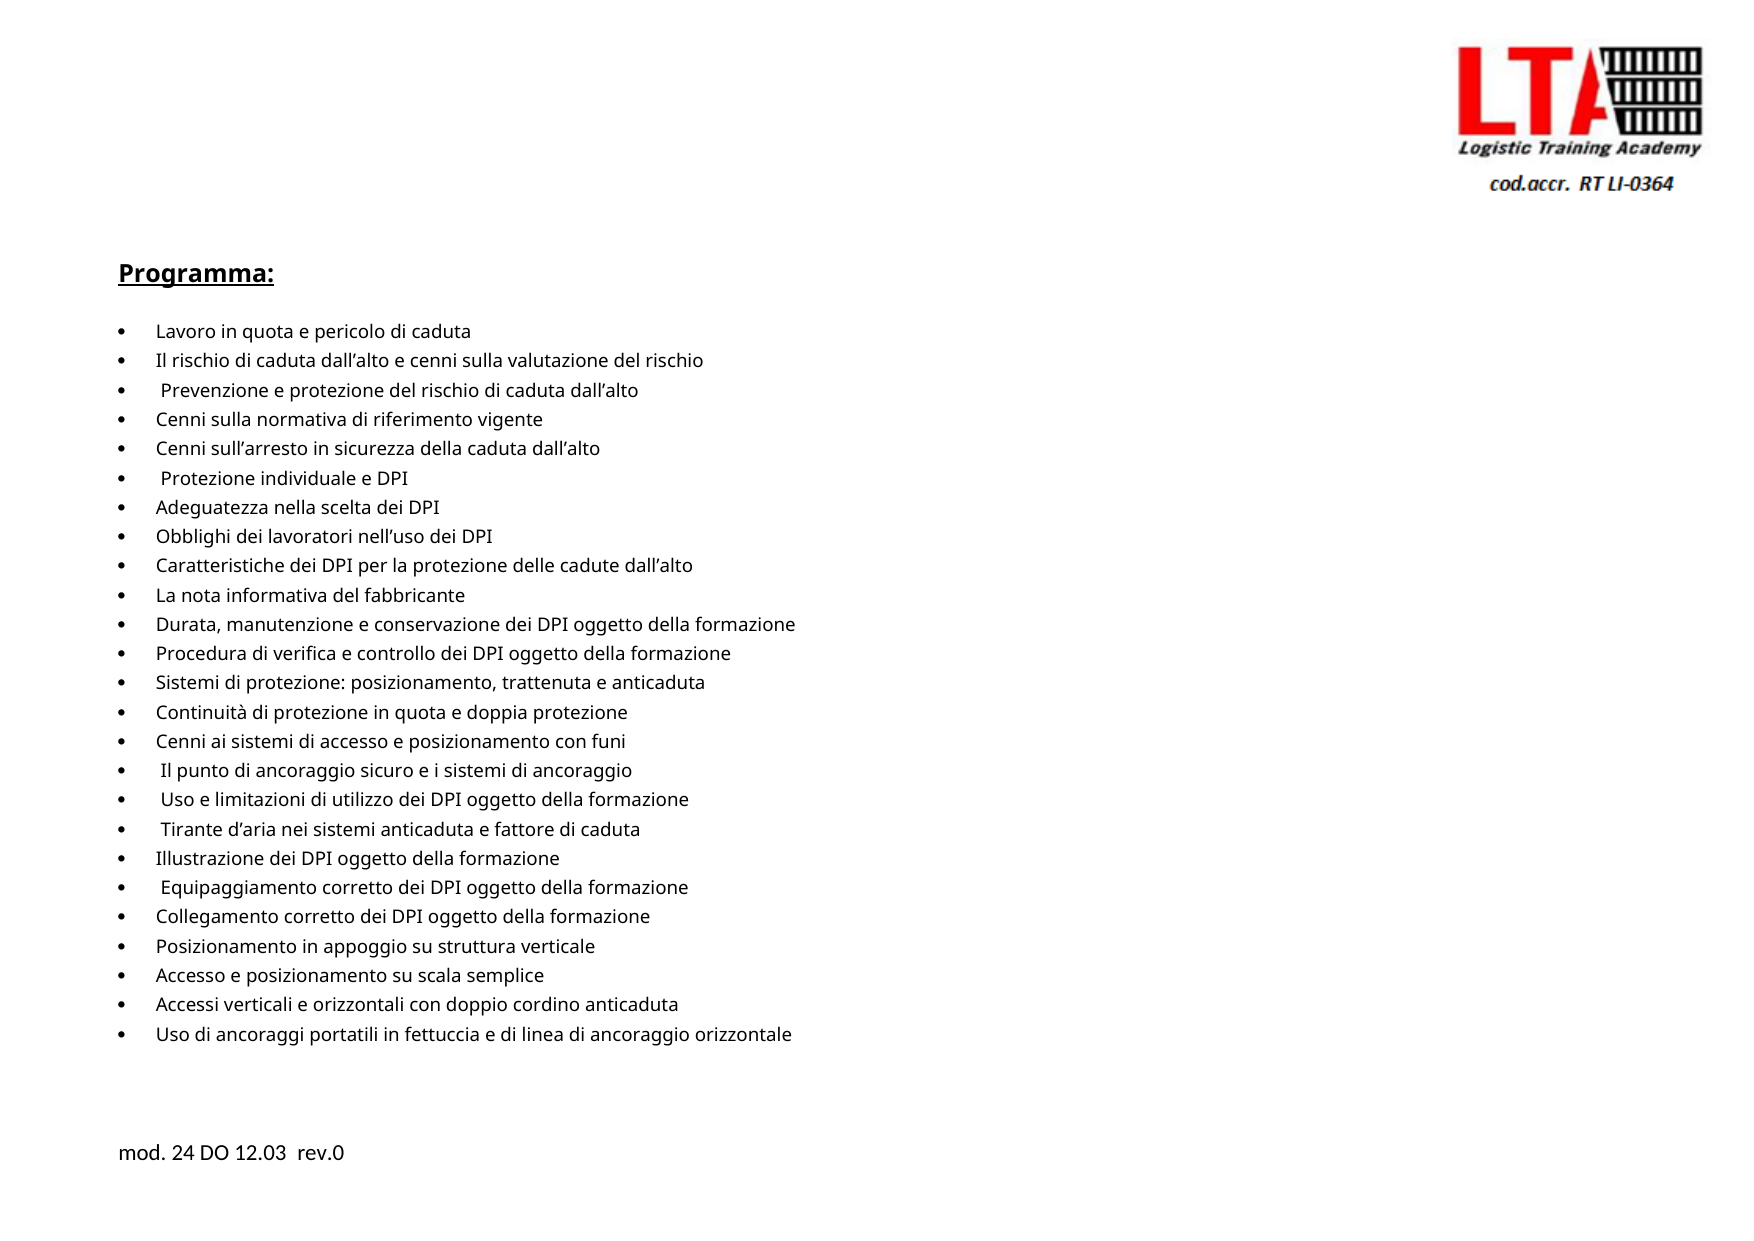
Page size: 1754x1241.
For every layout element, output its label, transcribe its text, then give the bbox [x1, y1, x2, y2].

list Uso e limitazioni di utilizzo dei DPI oggetto della formazione [118, 787, 1606, 812]
list Illustrazione dei DPI oggetto della formazione [118, 845, 1606, 871]
list Cenni sulla normativa di riferimento vigente [118, 406, 1606, 432]
list Uso di ancoraggi portatili in fettuccia e di linea di ancoraggio orizzontale [118, 1021, 1606, 1046]
list Tirante d’aria nei sistemi anticaduta e fattore di caduta [118, 816, 1606, 842]
list Collegamento corretto dei DPI oggetto della formazione [118, 904, 1606, 929]
list Accesso e posizionamento su scala semplice [118, 962, 1606, 988]
list Durata, manutenzione e conservazione dei DPI oggetto della formazione [118, 611, 1606, 637]
list Prevenzione e protezione del rischio di caduta dall’alto [118, 377, 1606, 402]
list Il punto di ancoraggio sicuro e i sistemi di ancoraggio [118, 757, 1606, 783]
picture [1421, 23, 1727, 213]
list Adeguatezza nella scelta dei DPI [118, 494, 1606, 519]
list Cenni sull’arresto in sicurezza della caduta dall’alto [118, 436, 1606, 461]
list Equipaggiamento corretto dei DPI oggetto della formazione [118, 874, 1606, 900]
list Il rischio di caduta dall’alto e cenni sulla valutazione del rischio [118, 348, 1606, 373]
list Lavoro in quota e pericolo di caduta [118, 318, 1606, 344]
list Sistemi di protezione: posizionamento, trattenuta e anticaduta [118, 670, 1606, 695]
list Obblighi dei lavoratori nell’uso dei DPI [118, 523, 1606, 549]
list Procedura di verifica e controllo dei DPI oggetto della formazione [118, 640, 1606, 666]
list Accessi verticali e orizzontali con doppio cordino anticaduta [118, 992, 1606, 1017]
text Programma: [118, 255, 1606, 289]
list Cenni ai sistemi di accesso e posizionamento con funi [118, 728, 1606, 754]
list Continuità di protezione in quota e doppia protezione [118, 699, 1606, 724]
list Protezione individuale e DPI [118, 465, 1606, 490]
list Posizionamento in appoggio su struttura verticale [118, 933, 1606, 959]
list La nota informativa del fabbricante [118, 582, 1606, 607]
list Caratteristiche dei DPI per la protezione delle cadute dall’alto [118, 553, 1606, 578]
